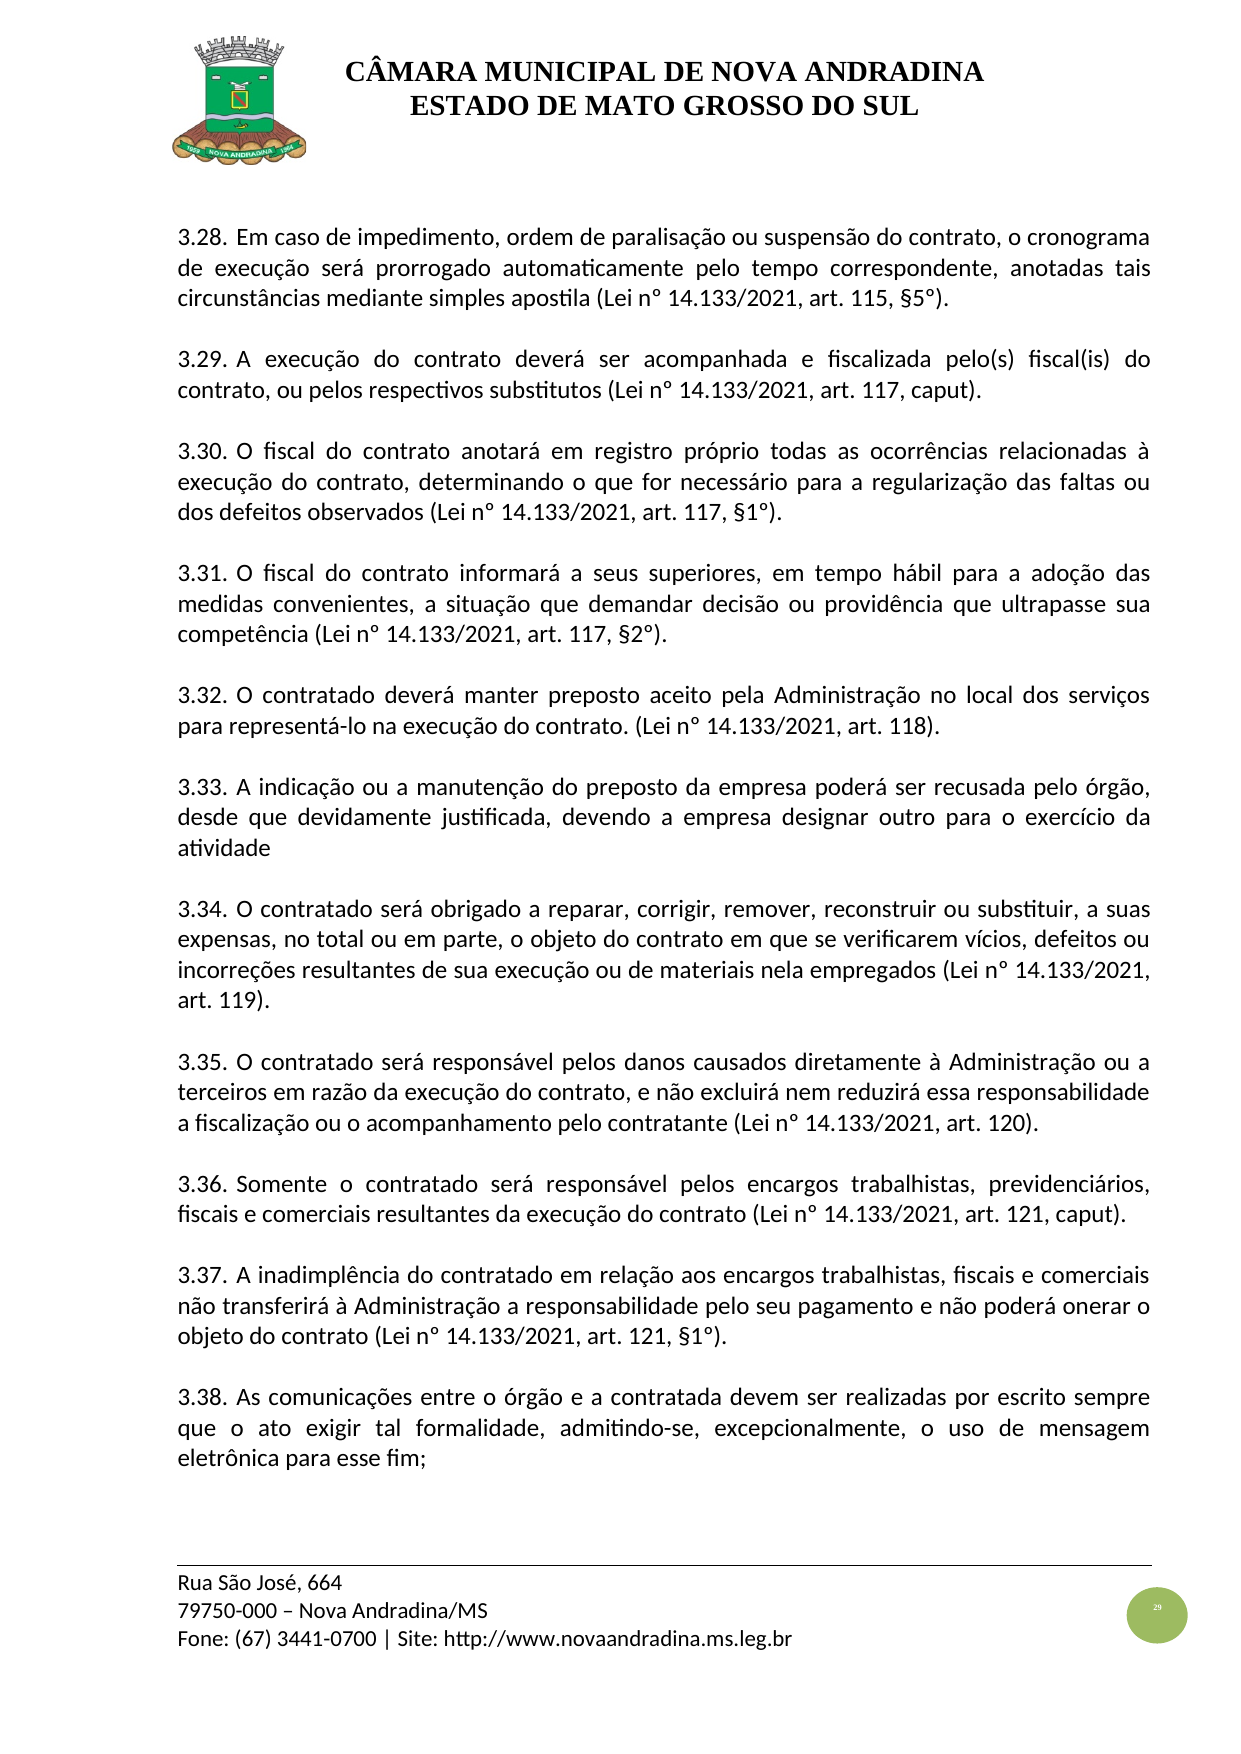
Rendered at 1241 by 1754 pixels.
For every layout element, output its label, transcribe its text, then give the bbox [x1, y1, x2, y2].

list Somente o contratado será responsável pelos encargos trabalhistas, previdenciários, fiscais e comerciais resultantes da execução do contrato (Lei nº 14.133/2021, art. 121, caput). [177, 1168, 1152, 1229]
list As comunicações entre o órgão e a contratada devem ser realizadas por escrito sempre que o ato exigir tal formalidade, admitindo-se, excepcionalmente, o uso de mensagem eletrônica para esse fim; [177, 1381, 1152, 1473]
picture [172, 36, 307, 165]
list A inadimplência do contratado em relação aos encargos trabalhistas, fiscais e comerciais não transferirá à Administração a responsabilidade pelo seu pagamento e não poderá onerar o objeto do contrato (Lei nº 14.133/2021, art. 121, §1º). [177, 1259, 1152, 1351]
list A execução do contrato deverá ser acompanhada e fiscalizada pelo(s) fiscal(is) do contrato, ou pelos respectivos substitutos (Lei nº 14.133/2021, art. 117, caput). [177, 344, 1152, 405]
list O fiscal do contrato informará a seus superiores, em tempo hábil para a adoção das medidas convenientes, a situação que demandar decisão ou providência que ultrapasse sua competência (Lei nº 14.133/2021, art. 117, §2º). [177, 557, 1152, 649]
list Em caso de impedimento, ordem de paralisação ou suspensão do contrato, o cronograma de execução será prorrogado automaticamente pelo tempo correspondente, anotadas tais circunstâncias mediante simples apostila (Lei nº 14.133/2021, art. 115, §5º). [177, 222, 1152, 313]
list O contratado deverá manter preposto aceito pela Administração no local dos serviços para representá-lo na execução do contrato. (Lei nº 14.133/2021, art. 118). [177, 679, 1152, 740]
list O contratado será responsável pelos danos causados diretamente à Administração ou a terceiros em razão da execução do contrato, e não excluirá nem reduzirá essa responsabilidade a fiscalização ou o acompanhamento pelo contratante (Lei nº 14.133/2021, art. 120). [177, 1046, 1152, 1137]
list O fiscal do contrato anotará em registro próprio todas as ocorrências relacionadas à execução do contrato, determinando o que for necessário para a regularização das faltas ou dos defeitos observados (Lei nº 14.133/2021, art. 117, §1º). [177, 435, 1152, 527]
list A indicação ou a manutenção do preposto da empresa poderá ser recusada pelo órgão, desde que devidamente justificada, devendo a empresa designar outro para o exercício da atividade [177, 771, 1152, 862]
list O contratado será obrigado a reparar, corrigir, remover, reconstruir ou substituir, a suas expensas, no total ou em parte, o objeto do contrato em que se verificarem vícios, defeitos ou incorreções resultantes de sua execução ou de materiais nela empregados (Lei nº 14.133/2021, art. 119). [177, 893, 1152, 1015]
